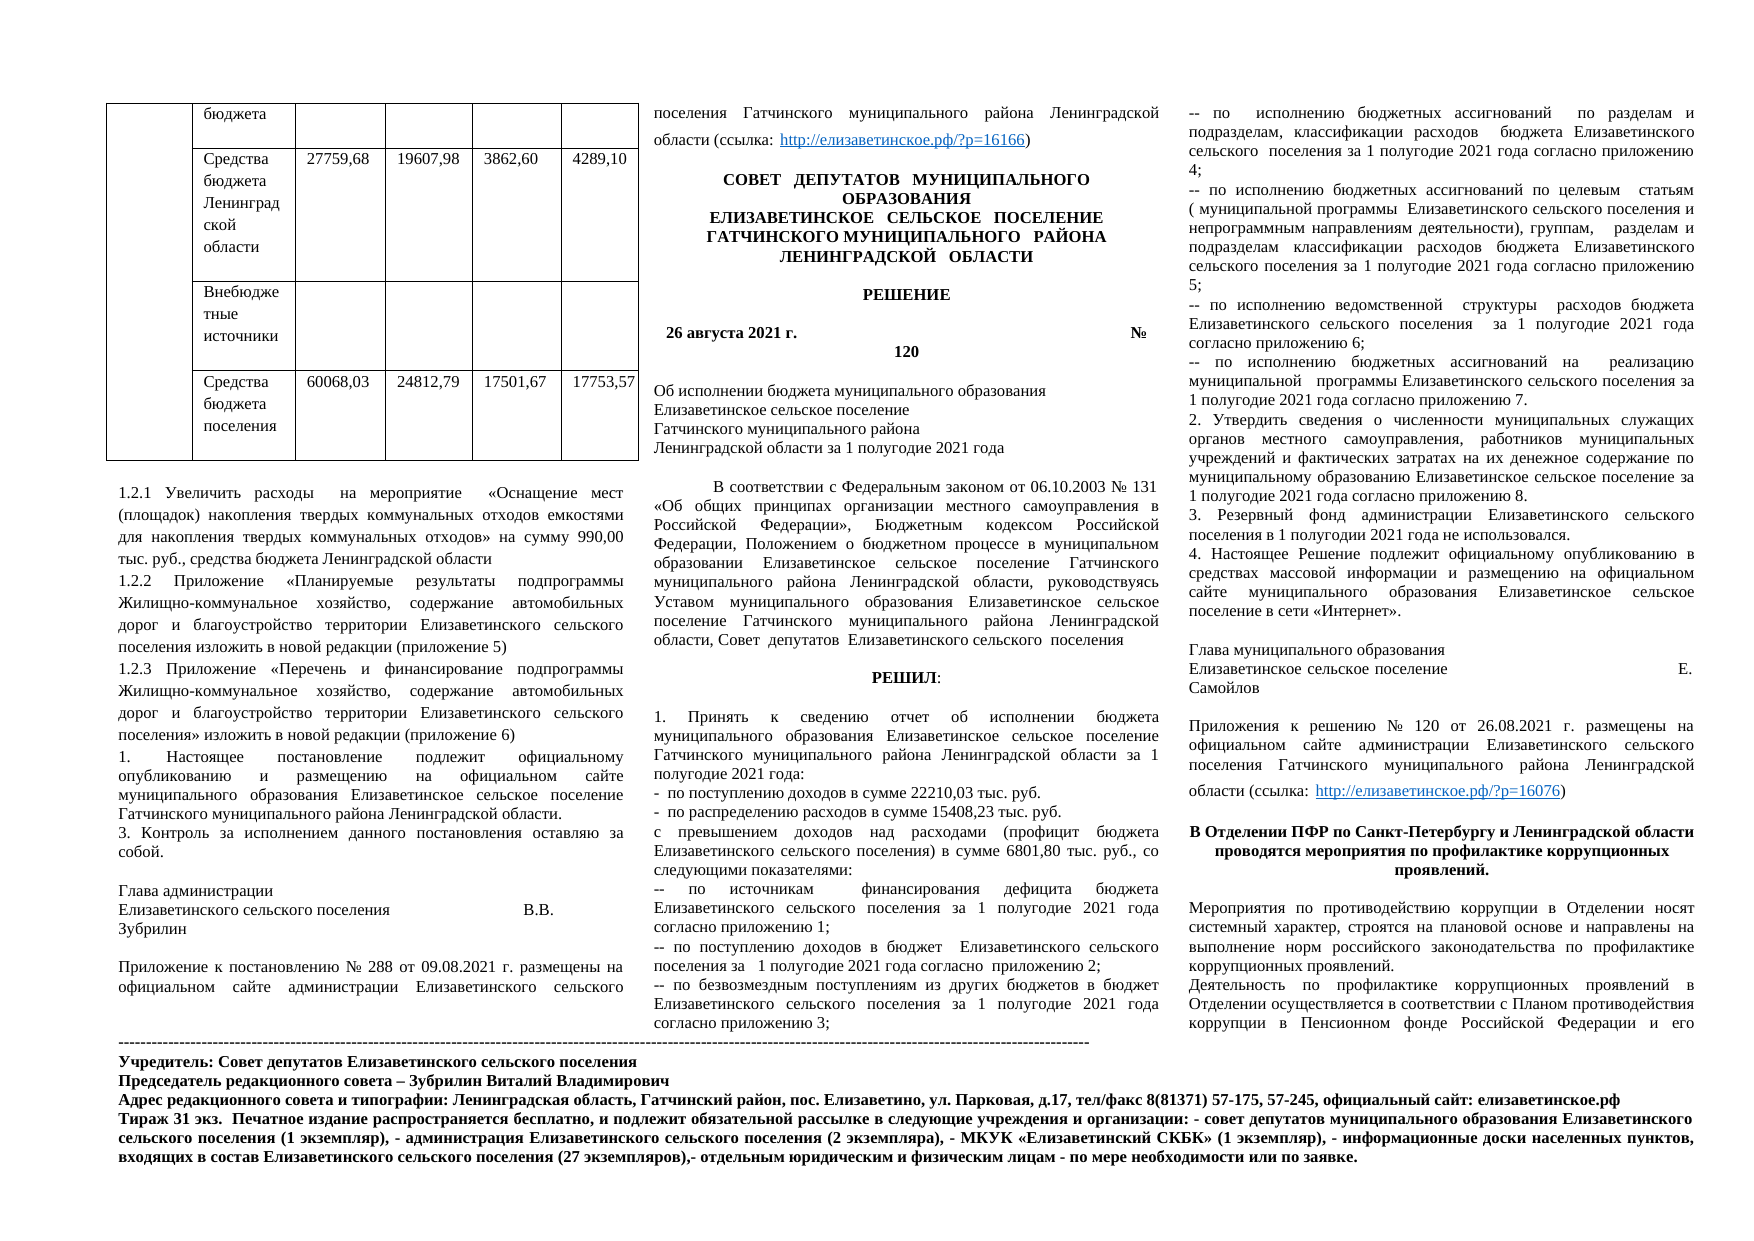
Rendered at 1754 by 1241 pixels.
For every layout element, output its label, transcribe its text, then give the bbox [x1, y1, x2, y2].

list Настоящее постановление подлежит официальному опубликованию и размещению на официальном сайте муниципального образования Елизаветинское сельское поселение Гатчинского муниципального района Ленинградской области. [118, 746, 624, 823]
text Приложение к постановлению № 288 от 09.08.2021 г. размещены на официальном сайте администрации Елизаветинского сельского поселения Гатчинского муниципального района Ленинградской области (ссылка: http://елизаветинское.рф/?p=16166) [118, 957, 624, 996]
text -- по поступлению доходов в бюджет Елизаветинского сельского поселения за 1 полугодие 2021 года согласно приложению 2; [653, 936, 1159, 975]
table_cell Средства бюджета поселения [193, 371, 295, 460]
text 1.2.2 Приложение «Планируемые результаты подпрограммы Жилищно-коммунальное хозяйство, содержание автомобильных дорог и благоустройство территории Елизаветинского сельского поселения изложить в новой редакции (приложение 5) [118, 571, 624, 656]
text 1.2.1 Увеличить расходы на мероприятие «Оснащение мест (площадок) накопления твердых коммунальных отходов емкостями для накопления твердых коммунальных отходов» на сумму 990,00 тыс. руб., средства бюджета Ленинградской области [118, 483, 624, 568]
text В соответствии с Федеральным законом от 06.10.2003 № 131 «Об общих принципах организации местного самоуправления в Российской Федерации», Бюджетным кодексом Российской Федерации, Положением о бюджетном процессе в муниципальном образовании Елизаветинское сельское поселение Гатчинского муниципального района Ленинградской области, руководствуясь Уставом муниципального образования Елизаветинское сельское поселение Гатчинского муниципального района Ленинградской области, Совет депутатов Елизаветинского сельского поселения [653, 476, 1159, 649]
text - по поступлению доходов в сумме 22210,03 тыс. руб. [653, 783, 1159, 802]
text ЕЛИЗАВЕТИНСКОЕ СЕЛЬСКОЕ ПОСЕЛЕНИЕ ГАТЧИНСКОГО МУНИЦИПАЛЬНОГО РАЙОНА ЛЕНИНГРАДСКОЙ ОБЛАСТИ [653, 208, 1159, 266]
table_cell 17753,57 [562, 371, 638, 460]
text -- по исполнению ведомственной структуры расходов бюджета Елизаветинского сельского поселения за 1 полугодие 2021 года согласно приложению 6; [1189, 294, 1695, 352]
table_cell 27759,68 [296, 149, 385, 281]
text -- по исполнению бюджетных ассигнований по целевым статьям ( муниципальной программы Елизаветинского сельского поселения и непрограммным направлениям деятельности), группам, разделам и подразделам классификации расходов бюджета Елизаветинского сельского поселения за 1 полугодие 2021 года согласно приложению 5; [1189, 179, 1695, 294]
table_cell [386, 282, 472, 370]
table_cell 24812,79 [386, 371, 472, 460]
text Глава муниципального образования [1189, 639, 1695, 658]
text -- по исполнению бюджетных ассигнований на реализацию муниципальной программы Елизаветинского сельского поселения за 1 полугодие 2021 года согласно приложению 7. [1189, 352, 1695, 409]
text Елизаветинское сельское поселение Е. Самойлов [1189, 658, 1695, 697]
text В Отделении ПФР по Санкт-Петербургу и Ленинградской области проводятся мероприятия по профилактике коррупционных проявлений. [1189, 821, 1695, 879]
text Мероприятия по противодействию коррупции в Отделении носят системный характер, строятся на плановой основе и направлены на выполнение норм российского законодательства по профилактике коррупционных проявлений. [1189, 898, 1695, 975]
table_cell Внебюджетные источники [193, 282, 295, 370]
text 4. Настоящее Решение подлежит официальному опубликованию в средствах массовой информации и размещению на официальном сайте муниципального образования Елизаветинское сельское поселение в сети «Интернет». [1189, 543, 1695, 620]
text Гатчинского муниципального района [653, 419, 1159, 438]
text -- по источникам финансирования дефицита бюджета Елизаветинского сельского поселения за 1 полугодие 2021 года согласно приложению 1; [653, 879, 1159, 936]
text Приложение к постановлению № 288 от 09.08.2021 г. размещены на официальном сайте администрации Елизаветинского сельского поселения Гатчинского муниципального района Ленинградской области (ссылка: http://елизаветинское.рф/?p=16166) [653, 103, 1159, 151]
text 1.2.3 Приложение «Перечень и финансирование подпрограммы Жилищно-коммунальное хозяйство, содержание автомобильных дорог и благоустройство территории Елизаветинского сельского поселения» изложить в новой редакции (приложение 6) [118, 658, 624, 744]
table_cell [296, 104, 385, 148]
text - по распределению расходов в сумме 15408,23 тыс. руб. [653, 802, 1159, 821]
text 3. Резервный фонд администрации Елизаветинского сельского поселения в 1 полугодии 2021 года не использовался. [1189, 505, 1695, 543]
text 2. Утвердить сведения о численности муниципальных служащих органов местного самоуправления, работников муниципальных учреждений и фактических затратах на их денежное содержание по муниципальному образованию Елизаветинское сельское поселение за 1 полугодие 2021 года согласно приложению 8. [1189, 409, 1695, 505]
table_cell [296, 282, 385, 370]
text с превышением доходов над расходами (профицит бюджета Елизаветинского сельского поселения) в сумме 6801,80 тыс. руб., со следующими показателями: [653, 821, 1159, 879]
table_cell 3862,60 [473, 149, 561, 281]
text 1. Принять к сведению отчет об исполнении бюджета муниципального образования Елизаветинское сельское поселение Гатчинского муниципального района Ленинградской области за 1 полугодие 2021 года: [653, 706, 1159, 783]
table_cell Средства федерального бюджета [193, 104, 295, 148]
text Ленинградской области за 1 полугодие 2021 года [653, 438, 1159, 457]
text РЕШЕНИЕ [653, 285, 1159, 304]
table_cell [473, 282, 561, 370]
text -- по безвозмездным поступлениям из других бюджетов в бюджет Елизаветинского сельского поселения за 1 полугодие 2021 года согласно приложению 3; [653, 975, 1159, 1032]
table_cell [562, 282, 638, 370]
text -- по исполнению бюджетных ассигнований по разделам и подразделам, классификации расходов бюджета Елизаветинского сельского поселения за 1 полугодие 2021 года согласно приложению 4; [1189, 103, 1695, 179]
table_cell 60068,03 [296, 371, 385, 460]
text Елизаветинского сельского поселения В.В. Зубрилин [118, 900, 624, 938]
table_cell 4289,10 [562, 149, 638, 281]
text 3. Контроль за исполнением данного постановления оставляю за собой. [118, 823, 624, 861]
table_cell [473, 104, 561, 148]
table_cell 17501,67 [473, 371, 561, 460]
table_cell [386, 104, 472, 148]
text РЕШИЛ: [653, 668, 1159, 687]
text Об исполнении бюджета муниципального образования [653, 381, 1159, 400]
text 26 августа 2021 г. № 120 [653, 323, 1159, 361]
text Елизаветинское сельское поселение [653, 400, 1159, 419]
table_cell Средства бюджета Ленинградской области [193, 149, 295, 281]
text Глава администрации [118, 881, 624, 900]
text СОВЕТ ДЕПУТАТОВ МУНИЦИПАЛЬНОГО ОБРАЗОВАНИЯ [653, 170, 1159, 208]
text Приложения к решению № 120 от 26.08.2021 г. размещены на официальном сайте администрации Елизаветинского сельского поселения Гатчинского муниципального района Ленинградской области (ссылка: http://елизаветинское.рф/?p=16076) [1189, 716, 1695, 802]
table_cell 19607,98 [386, 149, 472, 281]
table_cell [562, 104, 638, 148]
